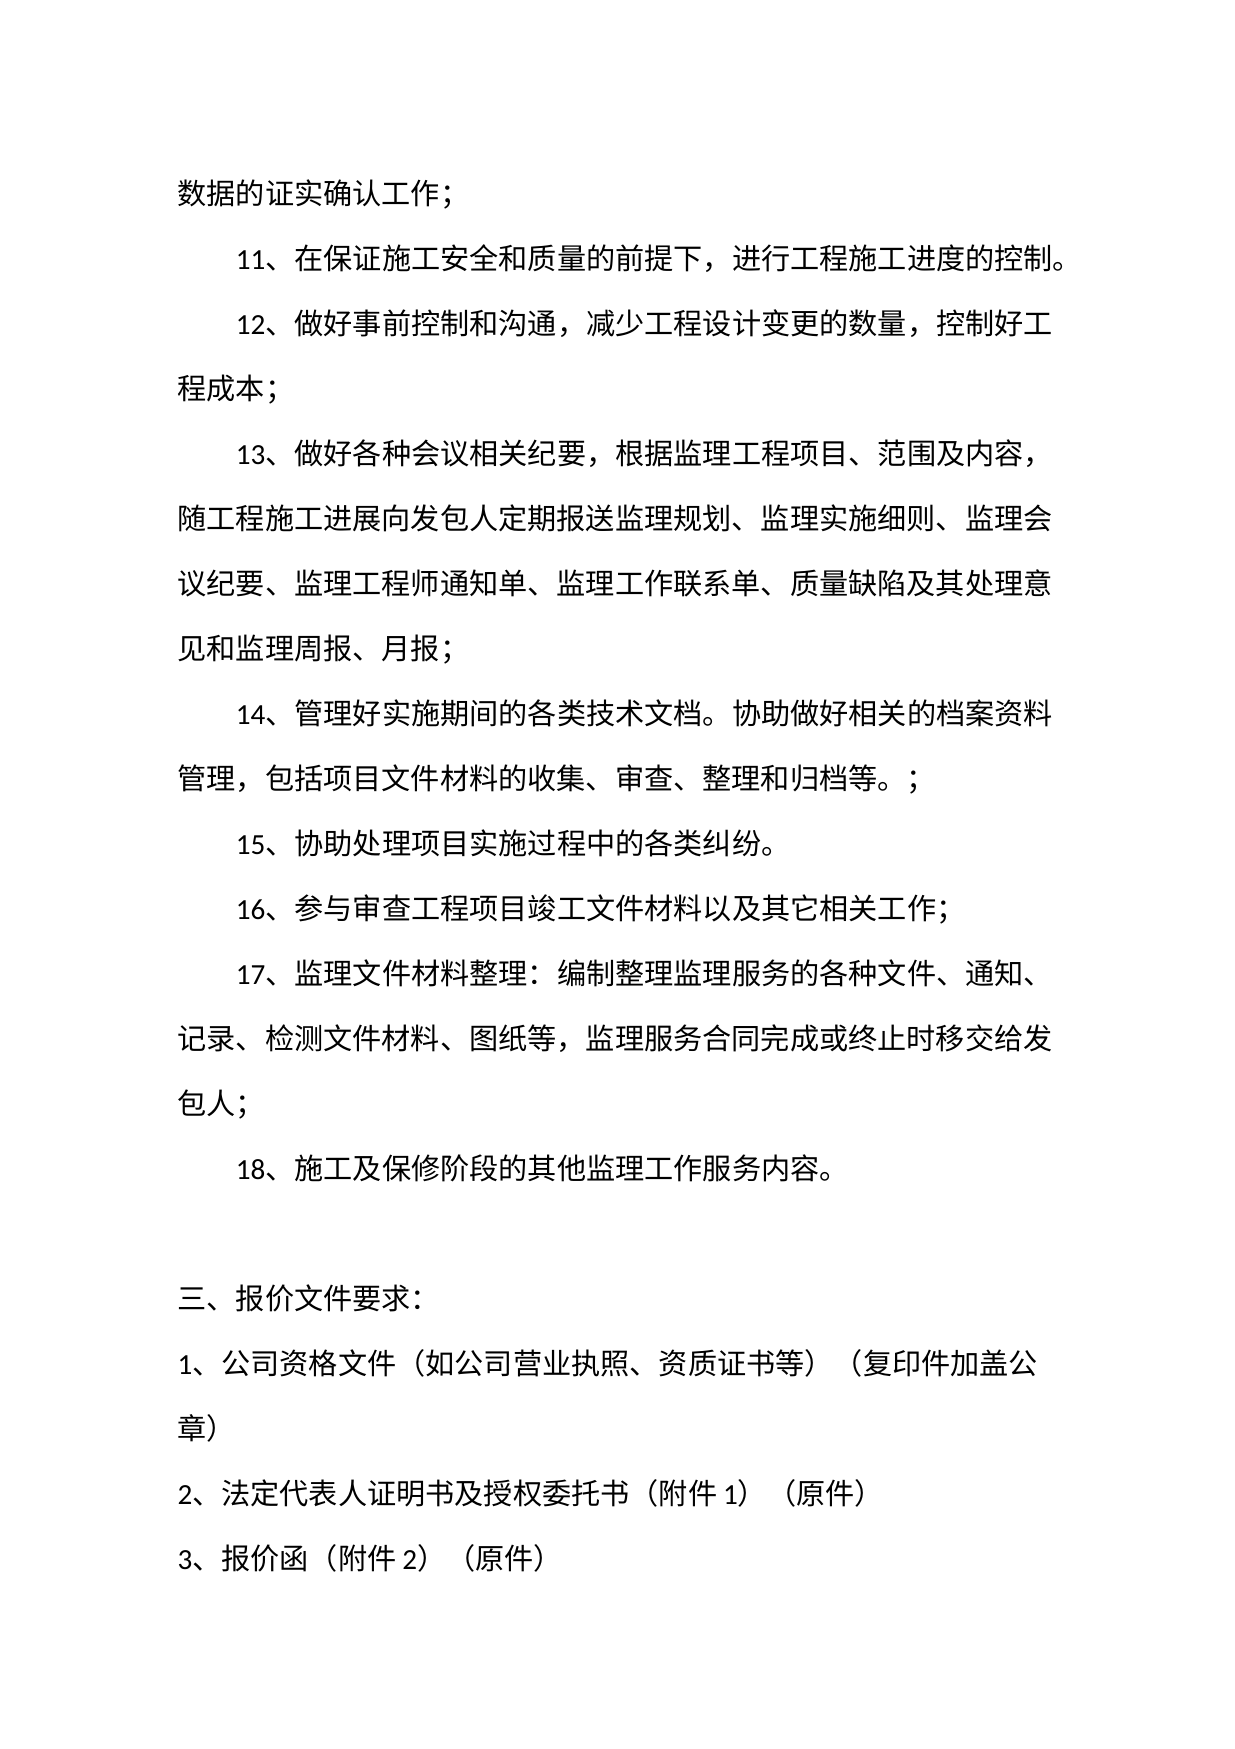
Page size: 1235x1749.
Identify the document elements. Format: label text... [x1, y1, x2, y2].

list 1、公司资格文件（如公司营业执照、资质证书等）（复印件加盖公章） [177, 1329, 1057, 1459]
list 2、法定代表人证明书及授权委托书（附件1）（原件） [177, 1459, 1057, 1524]
list 16、参与审查工程项目竣工文件材料以及其它相关工作； [177, 874, 1057, 939]
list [177, 159, 1057, 224]
list 18、施工及保修阶段的其他监理工作服务内容。 [177, 1134, 1057, 1199]
list 13、做好各种会议相关纪要，根据监理工程项目、范围及内容，随工程施工进展向发包人定期报送监理规划、监理实施细则、监理会议纪要、监理工程师通知单、监理工作联系单、质量缺陷及其处理意见和监理周报、月报； [177, 419, 1057, 679]
list 12、做好事前控制和沟通，减少工程设计变更的数量，控制好工程成本； [177, 289, 1057, 419]
list 11、在保证施工安全和质量的前提下，进行工程施工进度的控制。 [177, 224, 1057, 289]
list 15、协助处理项目实施过程中的各类纠纷。 [177, 809, 1057, 874]
list 三、报价文件要求： [177, 1264, 1057, 1329]
list 3、报价函（附件2）（原件） [177, 1524, 1057, 1589]
list 17、监理文件材料整理：编制整理监理服务的各种文件、通知、记录、检测文件材料、图纸等，监理服务合同完成或终止时移交给发包人； [177, 939, 1057, 1134]
list 14、管理好实施期间的各类技术文档。协助做好相关的档案资料管理，包括项目文件材料的收集、审查、整理和归档等。； [177, 679, 1057, 809]
